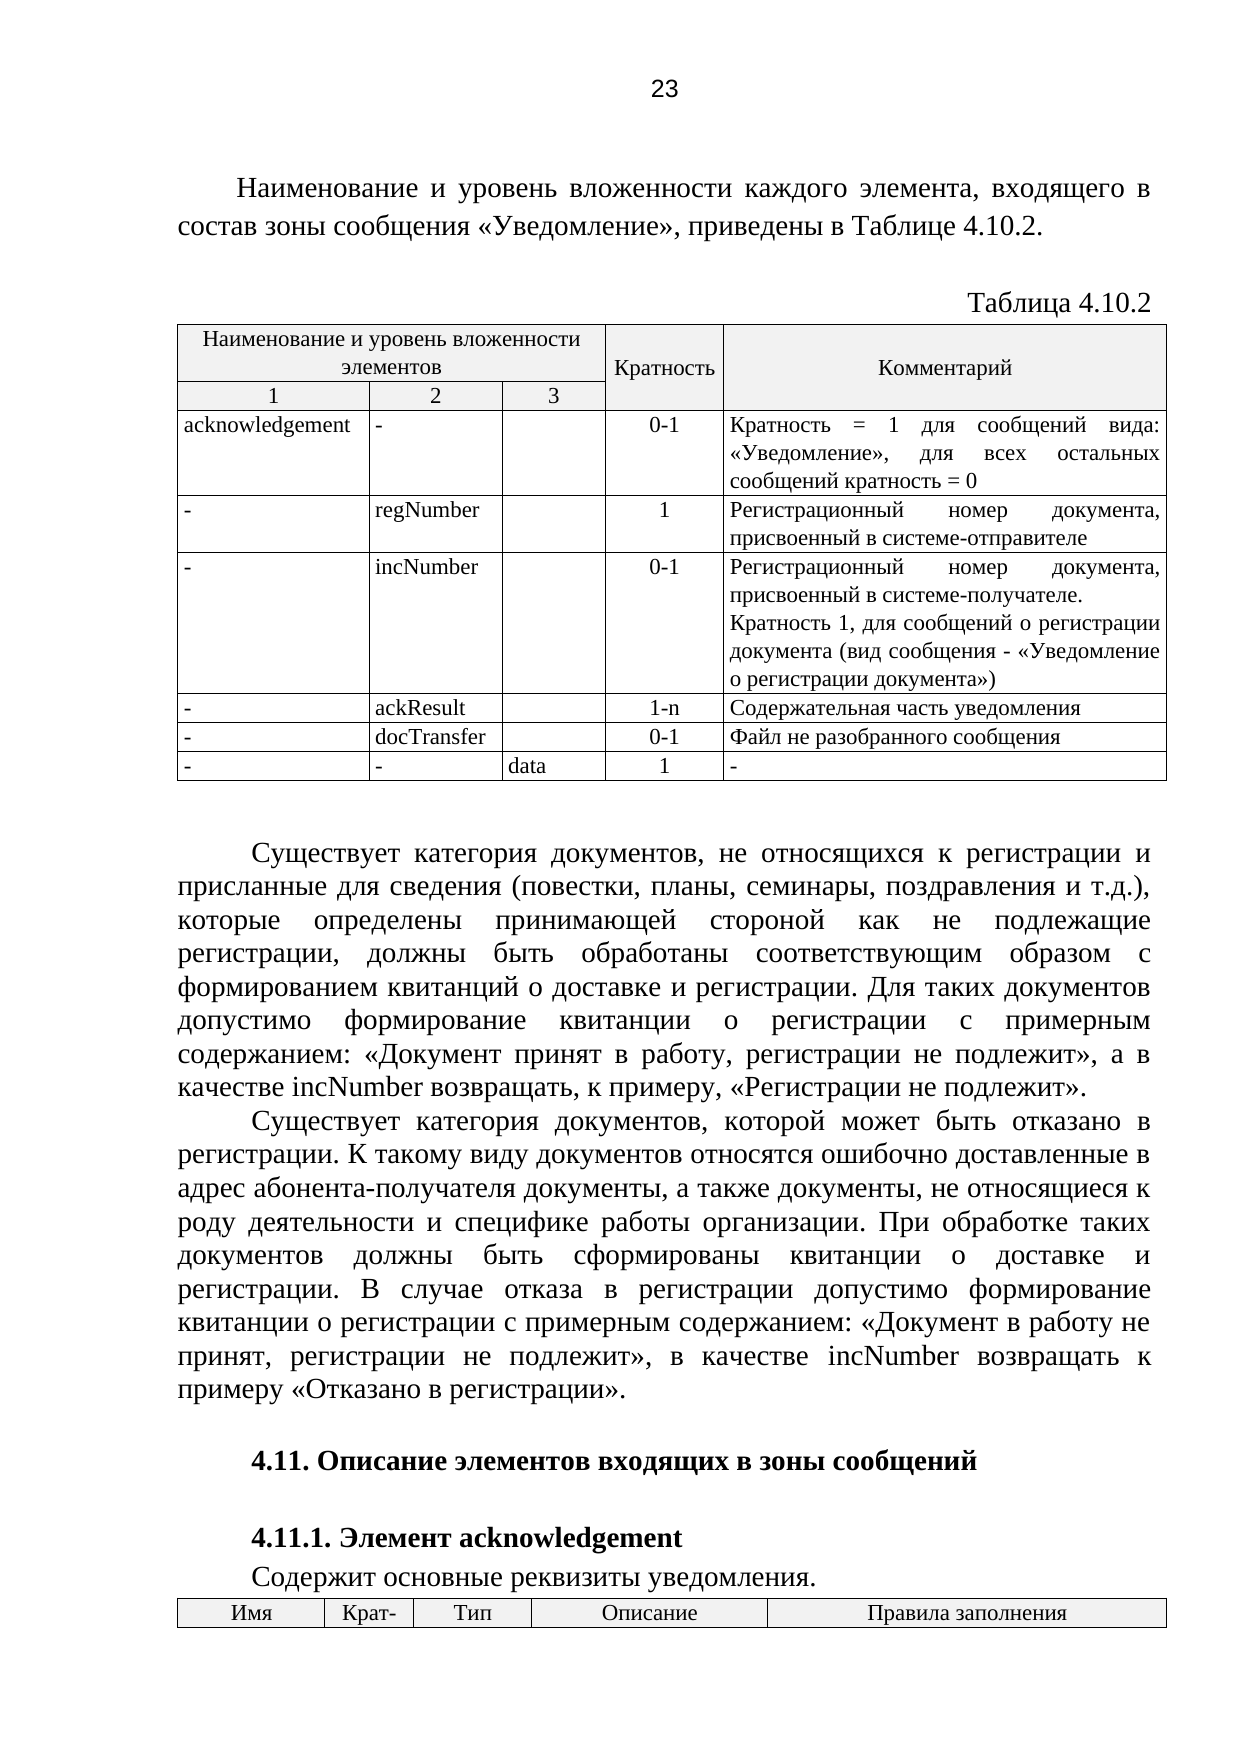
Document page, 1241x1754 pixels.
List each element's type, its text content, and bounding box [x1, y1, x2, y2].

table_header Наименование и уровень вложенности элементов [178, 325, 605, 381]
table_header Описание [532, 1599, 767, 1627]
table_header Комментарий [724, 325, 1166, 410]
table_header Крат-ность [325, 1599, 413, 1627]
table_cell 2 [370, 382, 502, 410]
table_cell acknowledgement [178, 411, 369, 495]
table_cell [503, 496, 605, 552]
subtitle 4.11.1. Элемент acknowledgement [251, 1521, 1152, 1554]
table_cell - [370, 411, 502, 495]
text Наименование и уровень вложенности каждого элемента, входящего в состав зоны сообщения «Уведомление», приведены в Таблице 4.10.2. [177, 170, 1152, 242]
text Существует категория документов, не относящихся к регистрации и присланные для сведения (повестки, планы, семинары, поздравления и т.д.), которые определены принимающей стороной как не подлежащие регистрации, должны быть обработаны соответствующим образом с формированием квитанций о доставке и регистрации. Для таких документов допустимо формирование квитанции о регистрации с примерным содержанием: «Документ принят в работу, регистрации не подлежит», а в качестве incNumber возвращать, к примеру, «Регистрации не подлежит». [177, 835, 1152, 1103]
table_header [178, 1599, 324, 1627]
table_cell - [178, 496, 369, 552]
table_cell - [178, 752, 369, 780]
table_cell [503, 411, 605, 495]
table_cell Содержательная часть уведомления [724, 694, 1166, 722]
table_cell 1 [606, 496, 723, 552]
table_cell - [370, 752, 502, 780]
text Существует категория документов, которой может быть отказано в регистрации. К такому виду документов относятся ошибочно доставленные в адрес абонента-получателя документы, а также документы, не относящиеся к роду деятельности и специфике работы организации. При обработке таких документов должны быть сформированы квитанции о доставке и регистрации. В случае отказа в регистрации допустимо формирование квитанции о регистрации с примерным содержанием: «Документ в работу не принят, регистрации не подлежит», в качестве incNumber возвращать к примеру «Отказано в регистрации». [177, 1103, 1152, 1405]
subtitle 4.11. Описание элементов входящих в зоны сообщений [177, 1443, 1152, 1477]
table_cell [503, 553, 605, 693]
table_cell 0-1 [606, 411, 723, 495]
table_cell Файл не разобранного сообщения [724, 723, 1166, 751]
table_cell incNumber [370, 553, 502, 693]
table_cell Регистрационный номер документа, присвоенный в системе-отправителе [724, 496, 1166, 552]
table_header Правила заполнения [768, 1599, 1166, 1627]
table_cell 0-1 [606, 553, 723, 693]
table_cell regNumber [370, 496, 502, 552]
table_cell 1-n [606, 694, 723, 722]
table_cell [503, 694, 605, 722]
table_cell Кратность = 1 для сообщений вида: «Уведомление», для всех остальных сообщений кратность = 0 [724, 411, 1166, 495]
table_header Тип данных [414, 1599, 531, 1627]
table_cell - [724, 752, 1166, 780]
table_cell - [178, 553, 369, 693]
table_cell 1 [178, 382, 369, 410]
table_cell data [503, 752, 605, 780]
table_cell - [178, 694, 369, 722]
table_header Кратность [606, 325, 723, 410]
table_cell 1 [606, 752, 723, 780]
table_cell 3 [503, 382, 605, 410]
text Содержит основные реквизиты уведомления. [177, 1559, 1152, 1593]
table_cell docTransfer [370, 723, 502, 751]
text Таблица 4.10.2 [177, 286, 1152, 319]
table_cell Регистрационный номер документа, присвоенный в системе-получателе. Кратность 1, для сообщений о регистрации документа (вид сообщения - «Уведомление о регистрации документа») [724, 553, 1166, 693]
table_cell - [178, 723, 369, 751]
table_cell [503, 723, 605, 751]
table_cell ackResult [370, 694, 502, 722]
table_cell 0-1 [606, 723, 723, 751]
